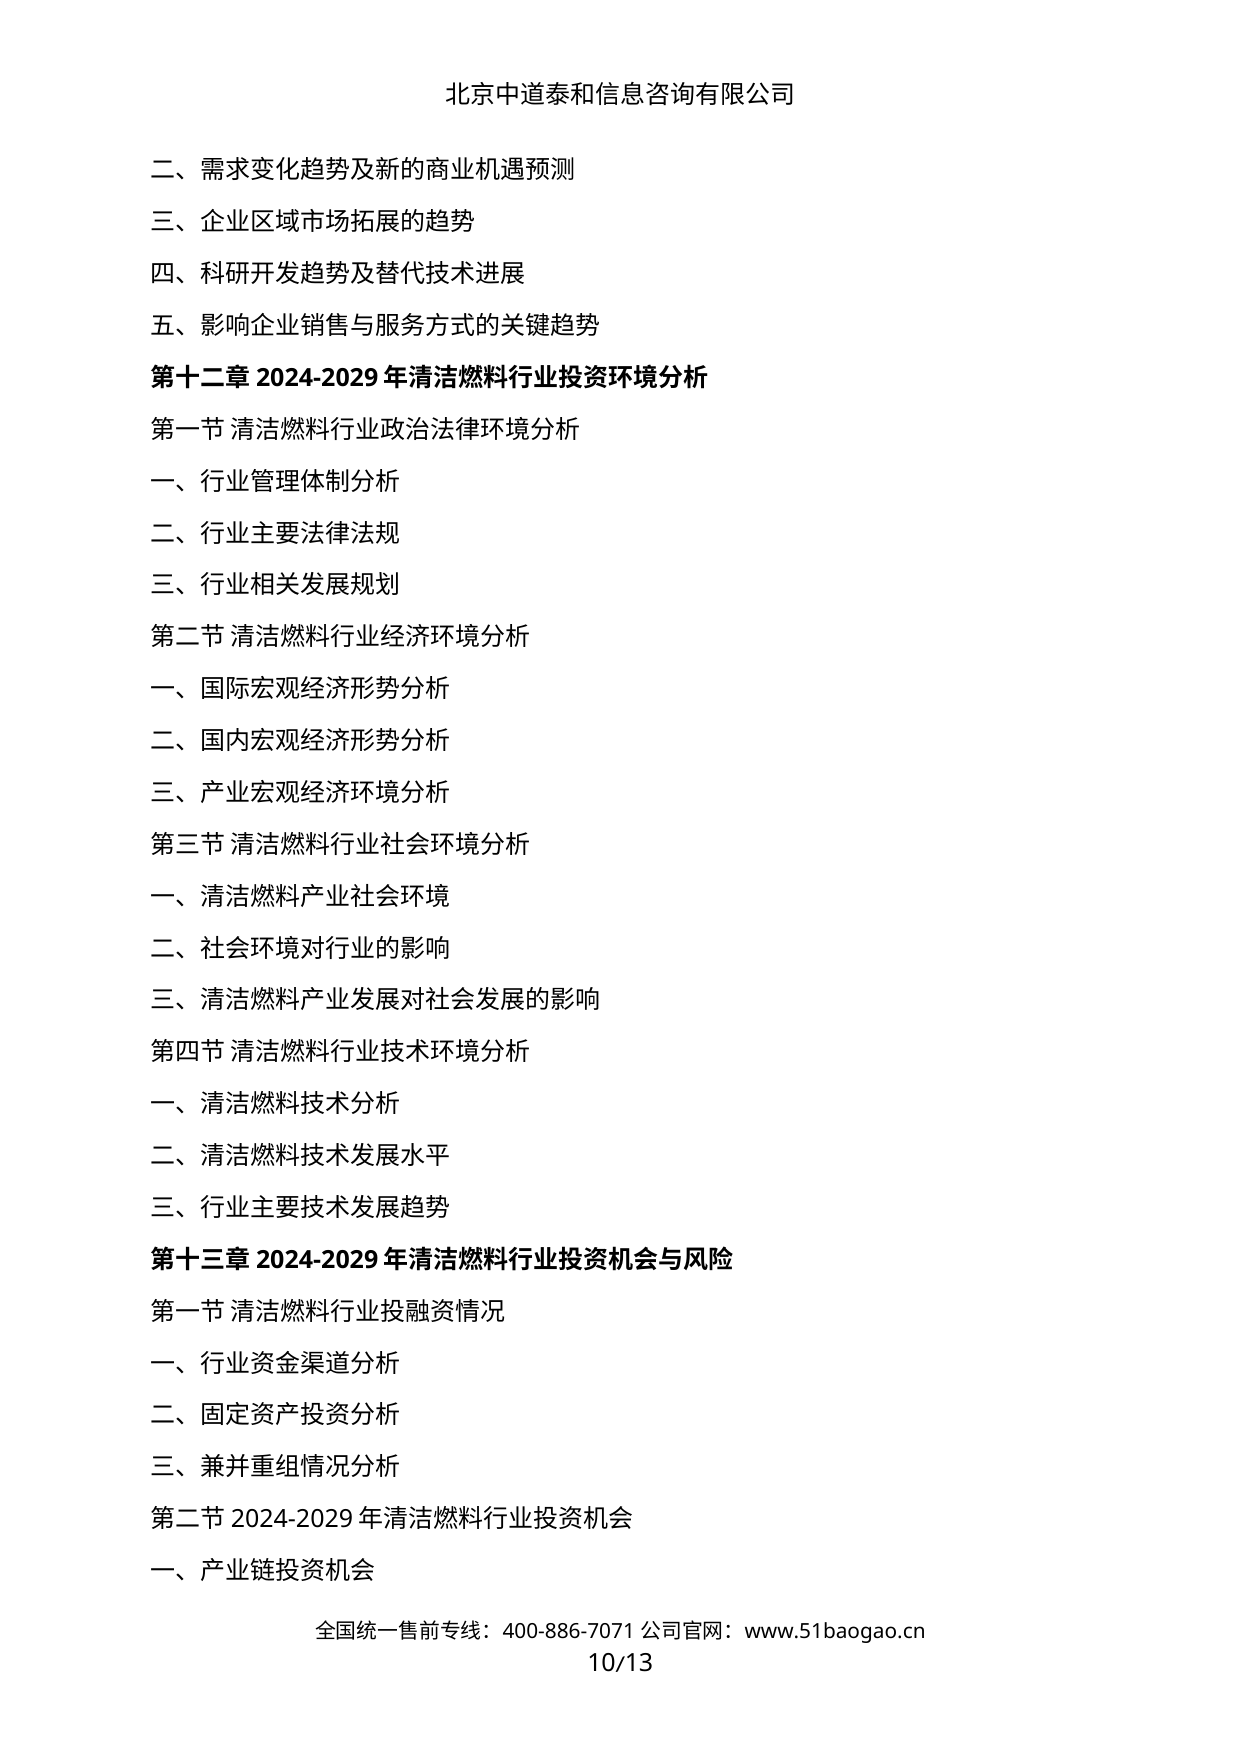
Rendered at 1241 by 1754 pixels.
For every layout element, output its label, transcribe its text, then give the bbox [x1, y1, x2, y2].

text 第十二章 2024-2029年清洁燃料行业投资环境分析 [150, 357, 1090, 394]
text 二、行业主要法律法规 [150, 513, 1090, 549]
text 第一节 清洁燃料行业投融资情况 [150, 1291, 1090, 1327]
text 三、清洁燃料产业发展对社会发展的影响 [150, 980, 1090, 1016]
text 二、社会环境对行业的影响 [150, 928, 1090, 964]
text 三、行业主要技术发展趋势 [150, 1187, 1090, 1224]
text 一、清洁燃料技术分析 [150, 1084, 1090, 1120]
text 一、国际宏观经济形势分析 [150, 669, 1090, 705]
text 一、清洁燃料产业社会环境 [150, 876, 1090, 912]
text 一、产业链投资机会 [150, 1551, 1090, 1587]
text 第三节 清洁燃料行业社会环境分析 [150, 824, 1090, 861]
text 三、产业宏观经济环境分析 [150, 772, 1090, 809]
text 二、国内宏观经济形势分析 [150, 721, 1090, 757]
text 一、行业管理体制分析 [150, 461, 1090, 497]
text 第一节 清洁燃料行业政治法律环境分析 [150, 409, 1090, 446]
text 四、科研开发趋势及替代技术进展 [150, 254, 1090, 290]
text 第十三章 2024-2029年清洁燃料行业投资机会与风险 [150, 1239, 1090, 1276]
text 第四节 清洁燃料行业技术环境分析 [150, 1032, 1090, 1068]
text 第二节 2024-2029年清洁燃料行业投资机会 [150, 1499, 1090, 1535]
text 二、固定资产投资分析 [150, 1395, 1090, 1431]
text 三、兼并重组情况分析 [150, 1447, 1090, 1483]
text 三、行业相关发展规划 [150, 565, 1090, 601]
text 三、企业区域市场拓展的趋势 [150, 202, 1090, 238]
text 二、清洁燃料技术发展水平 [150, 1136, 1090, 1172]
text 一、行业资金渠道分析 [150, 1343, 1090, 1379]
text 第二节 清洁燃料行业经济环境分析 [150, 617, 1090, 653]
text 五、影响企业销售与服务方式的关键趋势 [150, 306, 1090, 342]
text 二、需求变化趋势及新的商业机遇预测 [150, 150, 1090, 186]
